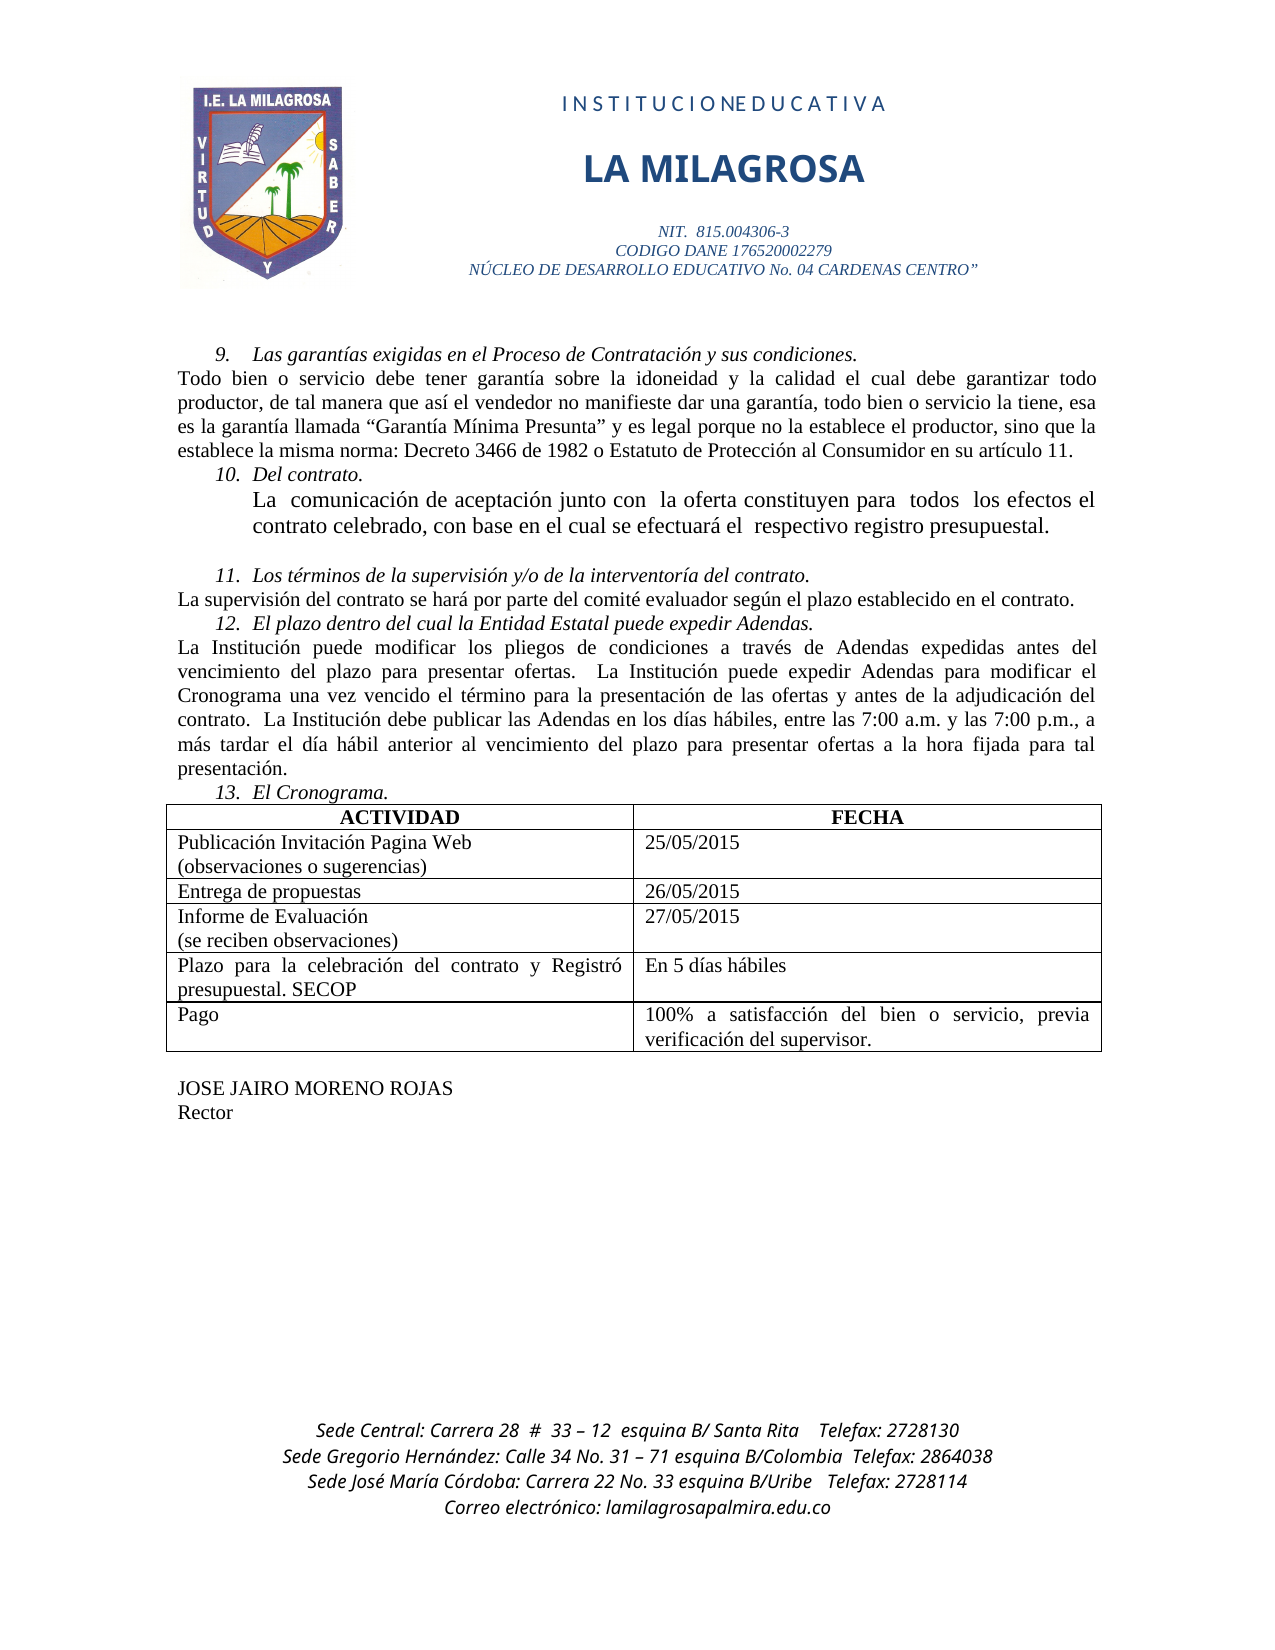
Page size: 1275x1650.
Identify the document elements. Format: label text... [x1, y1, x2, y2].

table_cell 26/05/2015 [634, 879, 1101, 903]
list Las garantías exigidas en el Proceso de Contratación y sus condiciones. [215, 342, 1098, 366]
text La comunicación de aceptación junto con la oferta constituyen para todos los efectos el contrato celebrado, con base en el cual se efectuará el respectivo registro presupuestal. [252, 486, 1098, 539]
table_cell En 5 días hábiles [634, 953, 1101, 1001]
text La supervisión del contrato se hará por parte del comité evaluador según el plazo establecido en el contrato. [177, 587, 1098, 611]
text La Institución puede modificar los pliegos de condiciones a través de Adendas expedidas antes del vencimiento del plazo para presentar ofertas. La Institución puede expedir Adendas para modificar el Cronograma una vez vencido el término para la presentación de las ofertas y antes de la adjudicación del contrato. La Institución debe publicar las Adendas en los días hábiles, entre las 7:00 a.m. y las 7:00 p.m., a más tardar el día hábil anterior al vencimiento del plazo para presentar ofertas a la hora fijada para tal presentación. [177, 635, 1098, 779]
list Los términos de la supervisión y/o de la interventoría del contrato. [215, 563, 1098, 587]
table_cell Plazo para la celebración del contrato y Registró presupuestal. SECOP [167, 953, 633, 1001]
list El plazo dentro del cual la Entidad Estatal puede expedir Adendas. [215, 611, 1098, 635]
list Del contrato. [215, 462, 1098, 486]
table_cell 27/05/2015 [634, 904, 1101, 952]
table_header ACTIVIDAD [167, 805, 633, 829]
table_cell 25/05/2015 [634, 830, 1101, 878]
table_header FECHA [634, 805, 1101, 829]
table_cell Informe de Evaluación (se reciben observaciones) [167, 904, 633, 952]
table_cell Publicación Invitación Pagina Web (observaciones o sugerencias) [167, 830, 633, 878]
table_cell Pago [167, 1003, 633, 1051]
list El Cronograma. [215, 779, 1098, 804]
table_cell 100% a satisfacción del bien o servicio, previa verificación del supervisor. [634, 1003, 1101, 1051]
text Todo bien o servicio debe tener garantía sobre la idoneidad y la calidad el cual debe garantizar todo productor, de tal manera que así el vendedor no manifieste dar una garantía, todo bien o servicio la tiene, esa es la garantía llamada “Garantía Mínima Presunta” y es legal porque no la establece el productor, sino que la establece la misma norma: Decreto 3466 de 1982 o Estatuto de Protección al Consumidor en su artículo 11. [177, 366, 1098, 462]
text JOSE JAIRO MORENO ROJAS [177, 1076, 1098, 1100]
text Rector [177, 1100, 1098, 1124]
table_cell Entrega de propuestas [167, 879, 633, 903]
